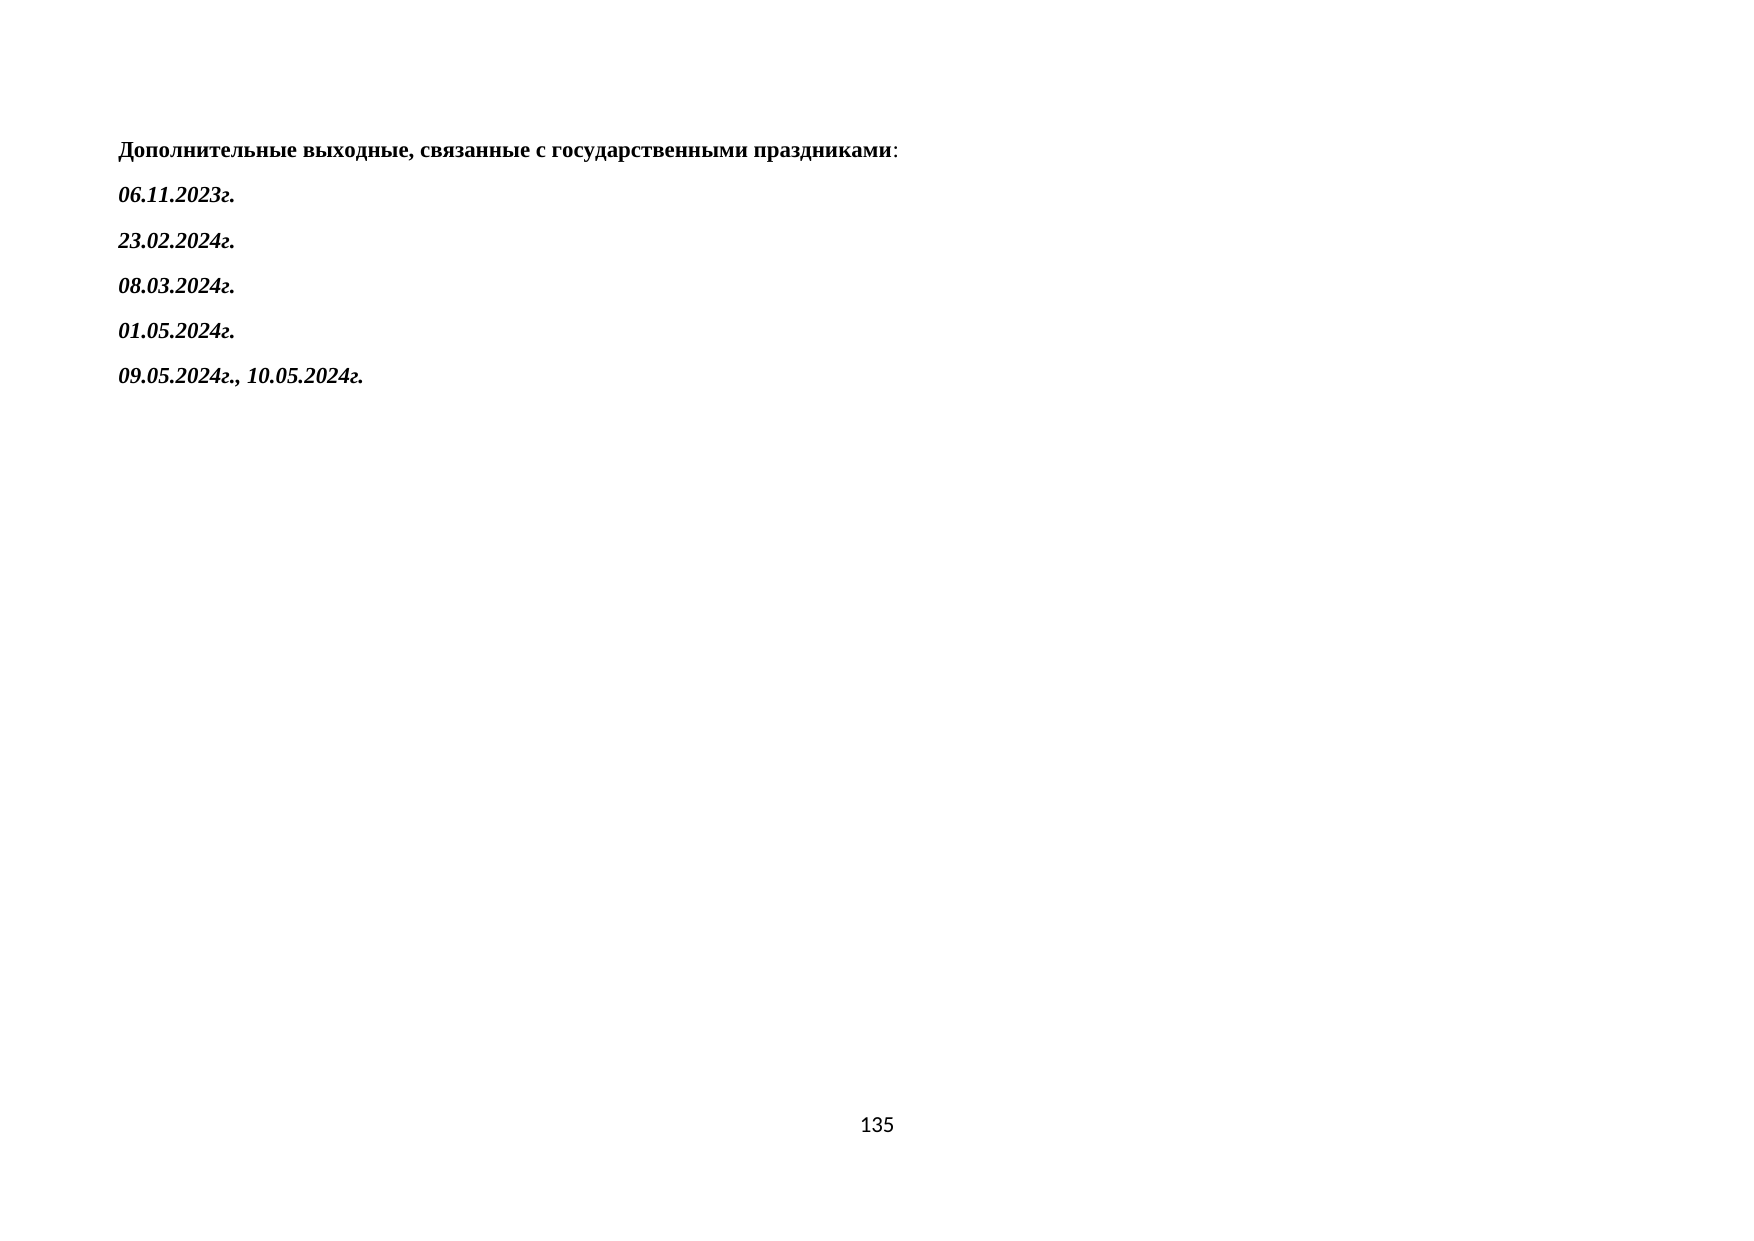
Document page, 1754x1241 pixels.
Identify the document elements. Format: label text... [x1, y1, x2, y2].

text Дополнительные выходные, связанные с государственными праздниками: [118, 136, 1636, 163]
text 01.05.2024г. [118, 317, 1636, 343]
text 23.02.2024г. [118, 227, 1636, 253]
text 09.05.2024г., 10.05.2024г. [118, 362, 1636, 388]
text 06.11.2023г. [118, 182, 1636, 208]
text 08.03.2024г. [118, 272, 1636, 298]
